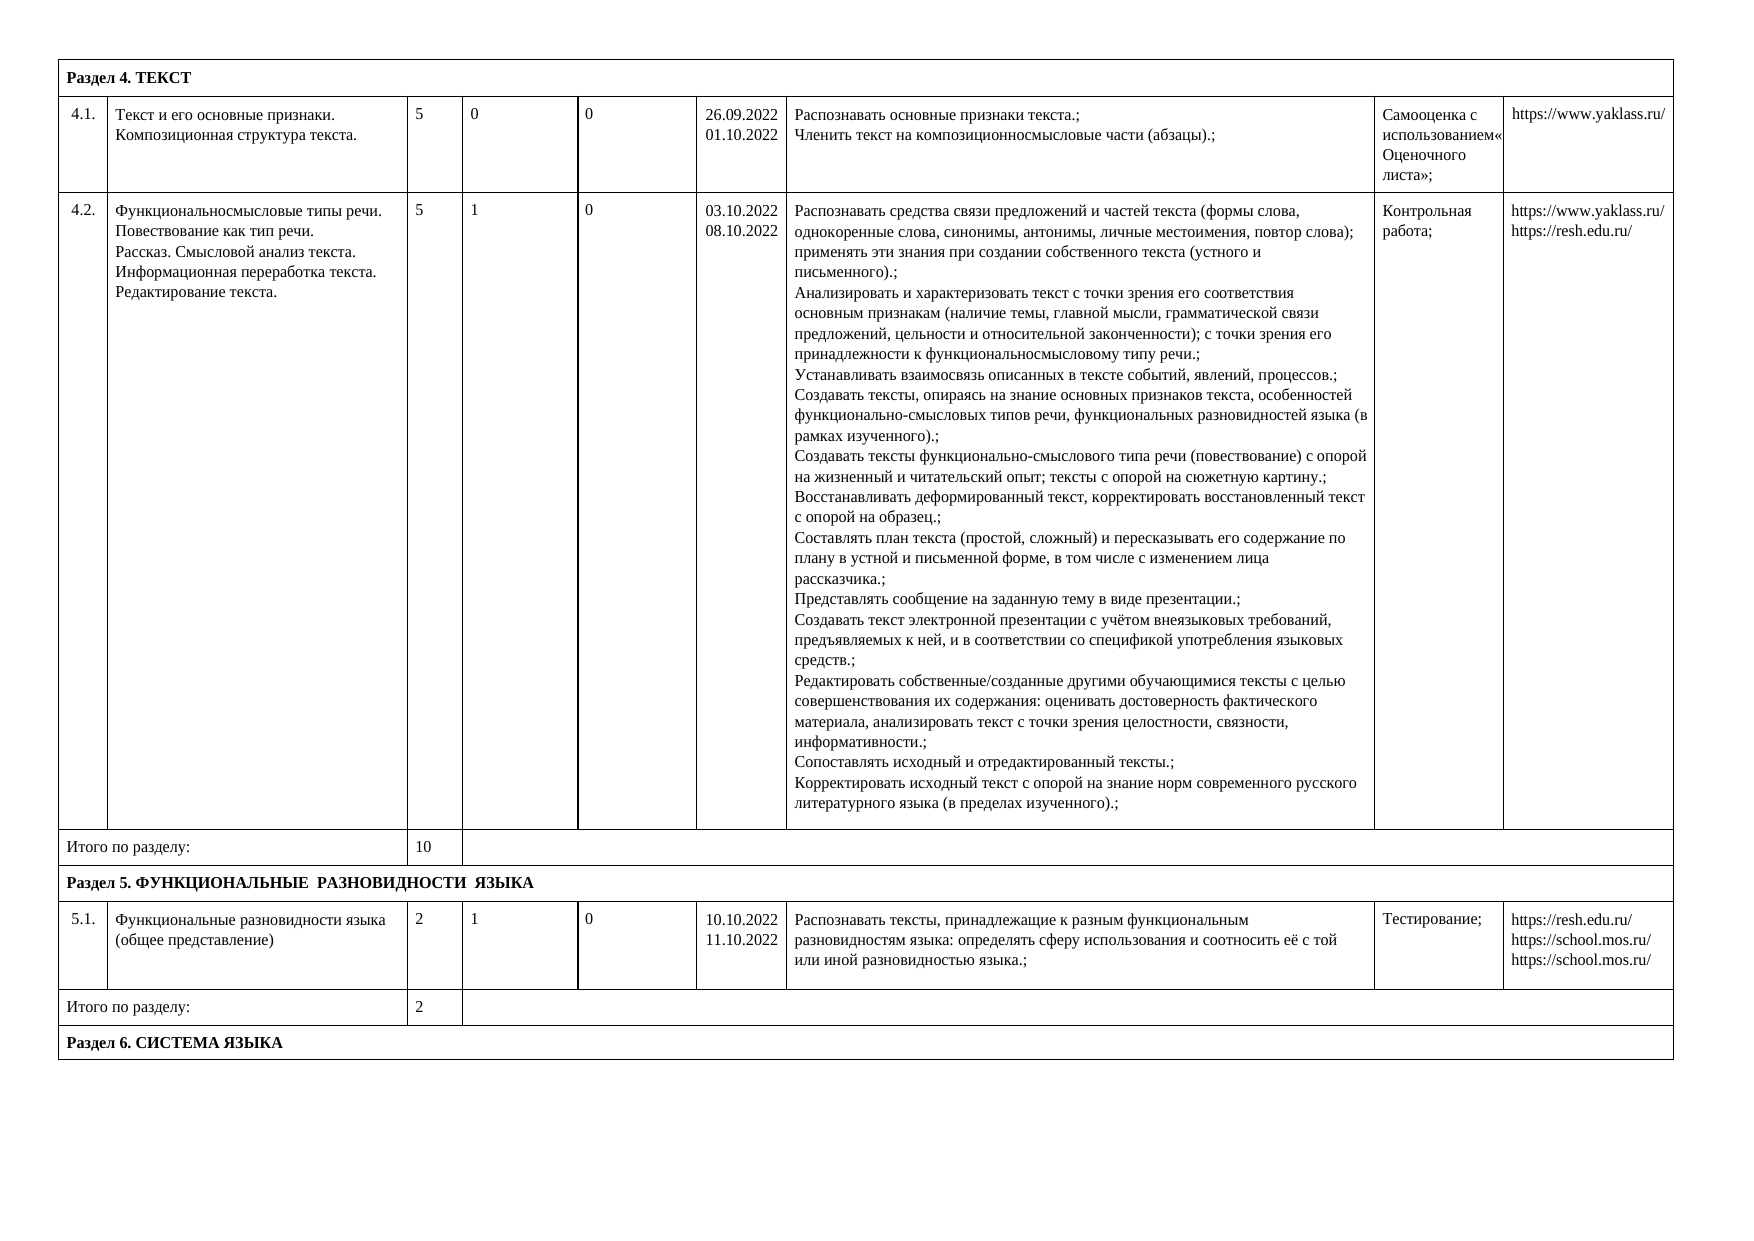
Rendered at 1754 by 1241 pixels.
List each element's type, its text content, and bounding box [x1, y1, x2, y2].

table_cell Контрольная работа; [1375, 193, 1503, 828]
table_cell [463, 830, 1673, 865]
table_cell 0 [579, 97, 696, 192]
table_cell 10 [408, 830, 462, 865]
table_cell Текст и его основные признаки. Композиционная структура текста. [108, 97, 407, 192]
table_cell Распознавать основные признаки текста.; Членить текст на композиционносмысловые части (абзацы).; [787, 97, 1374, 192]
table_cell 4.1. [59, 97, 107, 192]
table_cell 5 [408, 193, 462, 828]
table_cell 2 [408, 902, 462, 989]
table_cell Распознавать средства связи предложений и частей текста (формы слова, однокоренные слова, синонимы, антонимы, личные местоимения, повтор слова); применять эти знания при создании собственного текста (устного и письменного).; Анализировать и характеризовать текст с точки зрения его соответствия основным признакам (наличие темы, главной мысли, грамматической связи предложений, цельности и относительной законченности); с точки зрения его принадлежности к функциональносмысловому типу речи.; Устанавливать взаимосвязь описанных в тексте событий, явлений, процессов.; Создавать тексты, опираясь на знание основных признаков текста, особенностей функционально-смысловых типов речи, функциональных разновидностей языка (в рамках изученного).; Создавать тексты функционально-смыслового типа речи (повествование) с опорой на жизненный и читательский опыт; тексты с опорой на сюжетную картину.; Восстанавливать деформированный текст, корректировать восстановленный текст с опорой на образец.; Составлять план текста (простой, сложный) и пересказывать его содержание по плану в устной и письменной форме, в том числе с изменением лица рассказчика.; Представлять сообщение на заданную тему в виде презентации.; Создавать текст электронной презентации с учётом внеязыковых требований, предъявляемых к ней, и в соответствии со спецификой употребления языковых средств.; Редактировать собственные/созданные другими обучающимися тексты с целью совершенствования их содержания: оценивать достоверность фактического материала, анализировать текст с точки зрения целостности, связности, информативности.; Сопоставлять исходный и отредактированный тексты.; Корректировать исходный текст с опорой на знание норм современного русского литературного языка (в пределах изученного).; [787, 193, 1374, 828]
table_cell Раздел 5. ФУНКЦИОНАЛЬНЫЕ РАЗНОВИДНОСТИ ЯЗЫКА [59, 866, 1673, 901]
table_cell [463, 990, 1673, 1025]
table_cell 0 [463, 97, 577, 192]
table_header Раздел 4. ТЕКСТ [59, 60, 1673, 96]
table_cell Функциональные разновидности языка (общее представление) [108, 902, 407, 989]
table_cell 26.09.2022 01.10.2022 [697, 97, 786, 192]
table_cell Раздел 6. СИСТЕМА ЯЗЫКА [59, 1026, 1673, 1059]
table_cell 2 [408, 990, 462, 1025]
table_cell Тестирование; [1375, 902, 1503, 989]
table_cell Итого по разделу: [59, 990, 407, 1025]
table_cell https://resh.edu.ru/ https://school.mos.ru/ https://school.mos.ru/ [1504, 902, 1673, 989]
table_cell 0 [579, 902, 696, 989]
table_cell Функциональносмысловые типы речи. Повествование как тип речи. Рассказ. Смысловой анализ текста. Информационная переработка текста. Редактирование текста. [108, 193, 407, 828]
table_cell 4.2. [59, 193, 107, 828]
table_cell Самооценка с использованием«Оценочного листа»; [1375, 97, 1503, 192]
table_cell 0 [579, 193, 696, 828]
table_cell 10.10.2022 11.10.2022 [697, 902, 786, 989]
table_cell https://www.yaklass.ru/ https://resh.edu.ru/ [1504, 193, 1673, 828]
table_cell Итого по разделу: [59, 830, 407, 865]
table_cell 1 [463, 902, 577, 989]
table_cell 1 [463, 193, 577, 828]
table_cell 5 [408, 97, 462, 192]
table_cell Распознавать тексты, принадлежащие к разным функциональным разновидностям языка: определять сферу использования и соотносить её с той или иной разновидностью языка.; [787, 902, 1374, 989]
table_cell 03.10.2022 08.10.2022 [697, 193, 786, 828]
table_cell https://www.yaklass.ru/ [1504, 97, 1673, 192]
table_cell 5.1. [59, 902, 107, 989]
